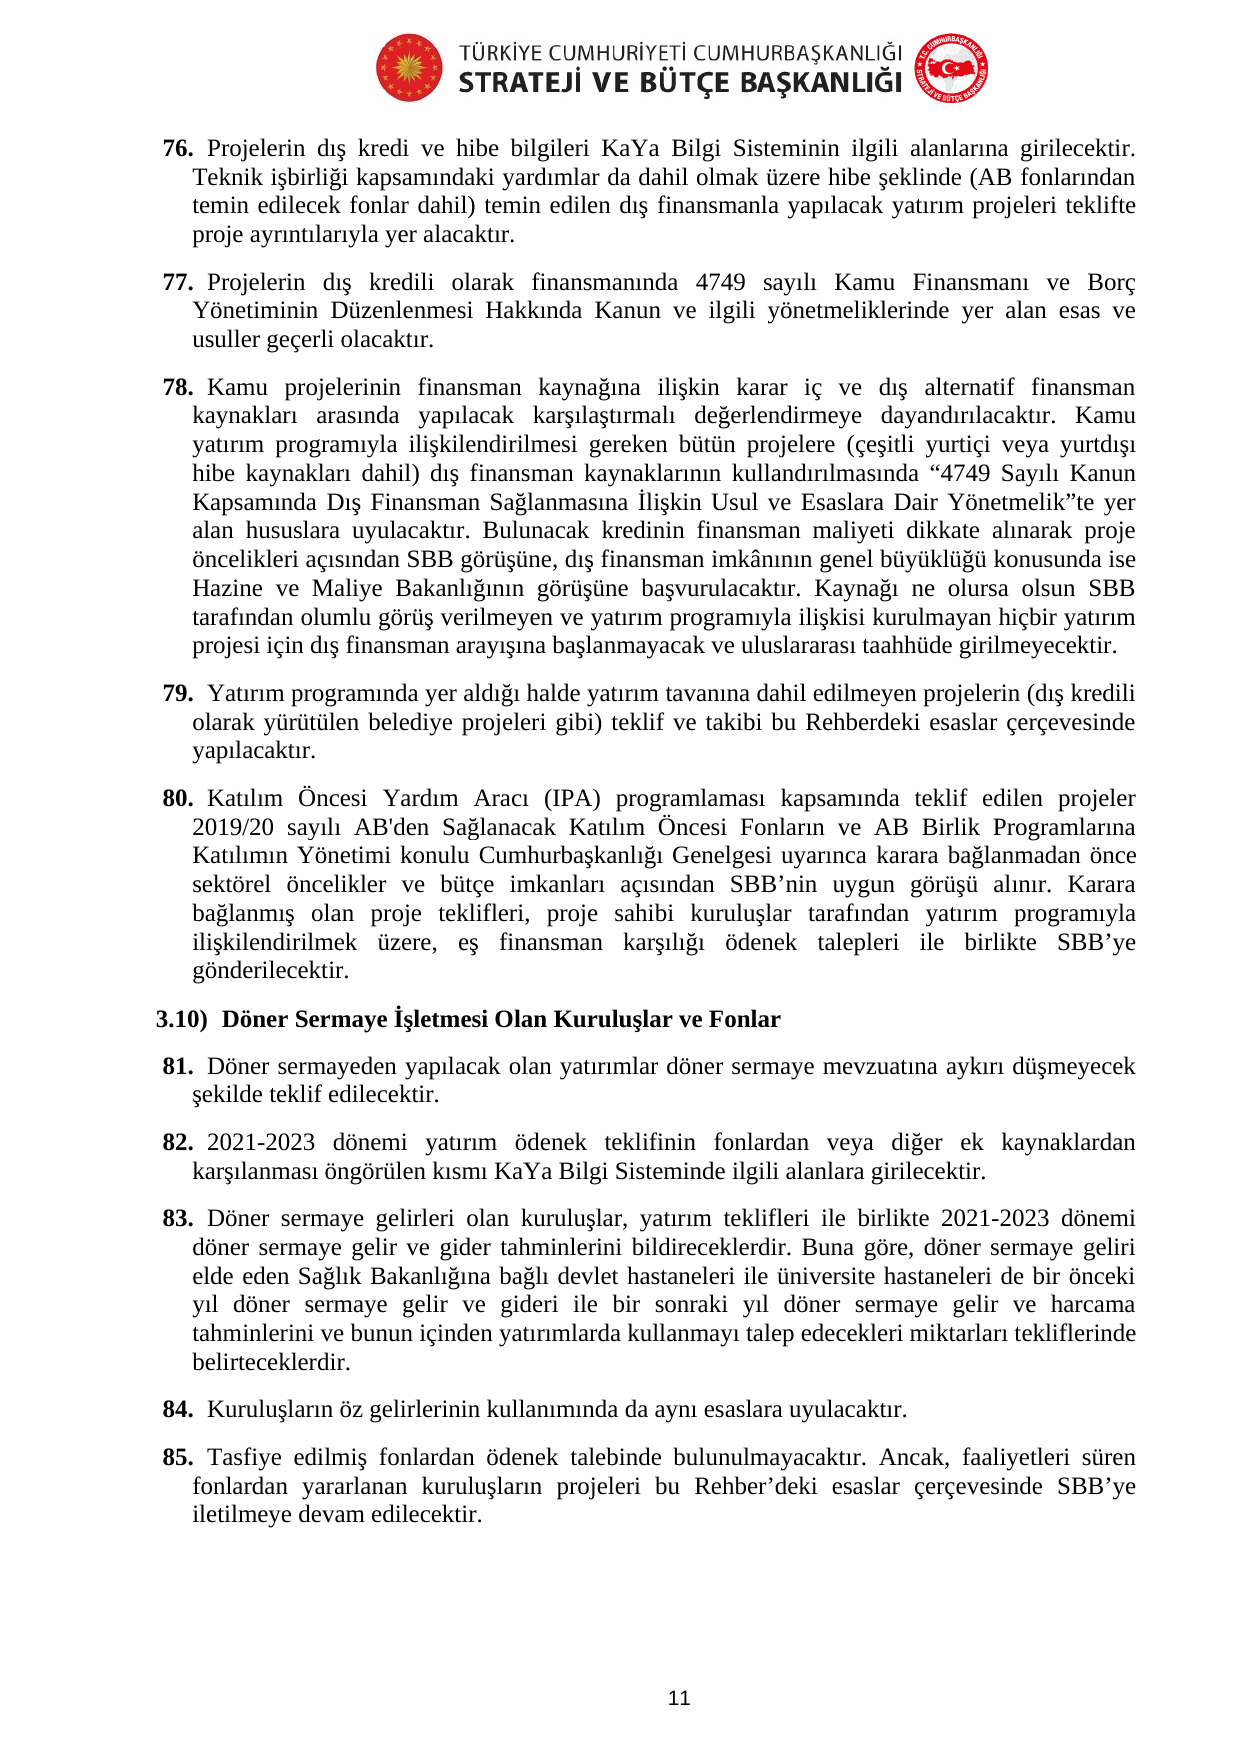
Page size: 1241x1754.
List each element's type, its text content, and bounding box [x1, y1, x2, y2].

picture [375, 32, 913, 104]
list 2021-2023 dönemi yatırım ödenek teklifinin fonlardan veya diğer ek kaynaklardan karşılanması öngörülen kısmı KaYa Bilgi Sisteminde ilgili alanlara girilecektir. [162, 1127, 1137, 1184]
list Döner sermaye gelirleri olan kuruluşlar, yatırım teklifleri ile birlikte 2021-2023 dönemi döner sermaye gelir ve gider tahminlerini bildireceklerdir. Buna göre, döner sermaye geliri elde eden Sağlık Bakanlığına bağlı devlet hastaneleri ile üniversite hastaneleri de bir önceki yıl döner sermaye gelir ve gideri ile bir sonraki yıl döner sermaye gelir ve harcama tahminlerini ve bunun içinden yatırımlarda kullanmayı talep edecekleri miktarları tekliflerinde belirteceklerdir. [162, 1203, 1137, 1376]
list Yatırım programında yer aldığı halde yatırım tavanına dahil edilmeyen projelerin (dış kredili olarak yürütülen belediye projeleri gibi) teklif ve takibi bu Rehberdeki esaslar çerçevesinde yapılacaktır. [162, 678, 1137, 764]
list Projelerin dış kredi ve hibe bilgileri KaYa Bilgi Sisteminin ilgili alanlarına girilecektir. Teknik işbirliği kapsamındaki yardımlar da dahil olmak üzere hibe şeklinde (AB fonlarından temin edilecek fonlar dahil) temin edilen dış finansmanla yapılacak yatırım projeleri teklifte proje ayrıntılarıyla yer alacaktır. [162, 133, 1137, 248]
list Projelerin dış kredili olarak finansmanında 4749 sayılı Kamu Finansmanı ve Borç Yönetiminin Düzenlenmesi Hakkında Kanun ve ilgili yönetmeliklerinde yer alan esas ve usuller geçerli olacaktır. [162, 267, 1137, 353]
list Tasfiye edilmiş fonlardan ödenek talebinde bulunulmayacaktır. Ancak, faaliyetleri süren fonlardan yararlanan kuruluşların projeleri bu Rehber’deki esaslar çerçevesinde SBB’ye iletilmeye devam edilecektir. [162, 1442, 1137, 1528]
list Kamu projelerinin finansman kaynağına ilişkin karar iç ve dış alternatif finansman kaynakları arasında yapılacak karşılaştırmalı değerlendirmeye dayandırılacaktır. Kamu yatırım programıyla ilişkilendirilmesi gereken bütün projelere (çeşitli yurtiçi veya yurtdışı hibe kaynakları dahil) dış finansman kaynaklarının kullandırılmasında “4749 Sayılı Kanun Kapsamında Dış Finansman Sağlanmasına İlişkin Usul ve Esaslara Dair Yönetmelik”te yer alan hususlara uyulacaktır. Bulunacak kredinin finansman maliyeti dikkate alınarak proje öncelikleri açısından SBB görüşüne, dış finansman imkânının genel büyüklüğü konusunda ise Hazine ve Maliye Bakanlığının görüşüne başvurulacaktır. Kaynağı ne olursa olsun SBB tarafından olumlu görüş verilmeyen ve yatırım programıyla ilişkisi kurulmayan hiçbir yatırım projesi için dış finansman arayışına başlanmayacak ve uluslararası taahhüde girilmeyecektir. [162, 372, 1137, 659]
list Katılım Öncesi Yardım Aracı (IPA) programlaması kapsamında teklif edilen projeler 2019/20 sayılı AB'den Sağlanacak Katılım Öncesi Fonların ve AB Birlik Programlarına Katılımın Yönetimi konulu Cumhurbaşkanlığı Genelgesi uyarınca karara bağlanmadan önce sektörel öncelikler ve bütçe imkanları açısından SBB’nin uygun görüşü alınır. Karara bağlanmış olan proje teklifleri, proje sahibi kuruluşlar tarafından yatırım programıyla ilişkilendirilmek üzere, eş finansman karşılığı ödenek talepleri ile birlikte SBB’ye gönderilecektir. [162, 783, 1137, 984]
subtitle Döner Sermaye İşletmesi Olan Kuruluşlar ve Fonlar [156, 1009, 1137, 1032]
picture [914, 33, 988, 103]
list Kuruluşların öz gelirlerinin kullanımında da aynı esaslara uyulacaktır. [162, 1394, 1137, 1423]
list Döner sermayeden yapılacak olan yatırımlar döner sermaye mevzuatına aykırı düşmeyecek şekilde teklif edilecektir. [162, 1051, 1137, 1108]
